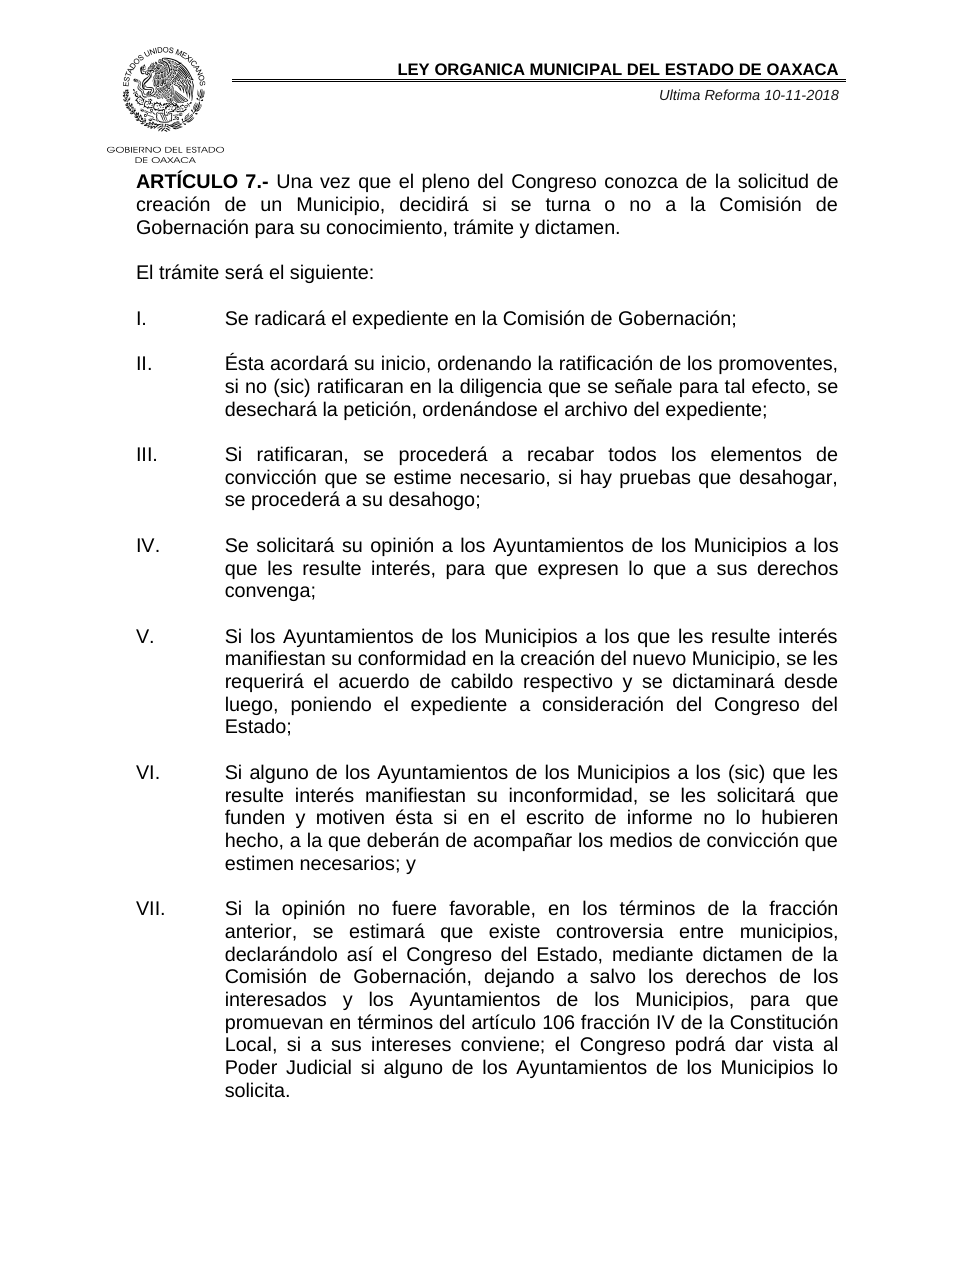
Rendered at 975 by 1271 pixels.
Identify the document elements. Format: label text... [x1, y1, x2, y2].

text ARTÍCULO 7.- Una vez que el pleno del Congreso conozca de la solicitud de creación de un Municipio, decidirá si se turna o no a la Comisión de Gobernación para su conocimiento, trámite y dictamen. [136, 170, 839, 238]
text El trámite será el siguiente: [136, 261, 839, 284]
list Se solicitará su opinión a los Ayuntamientos de los Municipios a los que les resulte interés, para que expresen lo que a sus derechos convenga; [136, 534, 839, 602]
list Si ratificaran, se procederá a recabar todos los elementos de convicción que se estime necesario, si hay pruebas que desahogar, se procederá a su desahogo; [136, 443, 839, 511]
list Se radicará el expediente en la Comisión de Gobernación; [136, 307, 839, 329]
picture [104, 44, 227, 166]
list Si alguno de los Ayuntamientos de los Municipios a los (sic) que les resulte interés manifiestan su inconformidad, se les solicitará que funden y motiven ésta si en el escrito de informe no lo hubieren hecho, a la que deberán de acompañar los medios de convicción que estimen necesarios; y [136, 761, 839, 874]
list Si la opinión no fuere favorable, en los términos de la fracción anterior, se estimará que existe controversia entre municipios, declarándolo así el Congreso del Estado, mediante dictamen de la Comisión de Gobernación, dejando a salvo los derechos de los interesados y los Ayuntamientos de los Municipios, para que promuevan en términos del artículo 106 fracción IV de la Constitución Local, si a sus intereses conviene; el Congreso podrá dar vista al Poder Judicial si alguno de los Ayuntamientos de los Municipios lo solicita. [136, 897, 839, 1101]
list Ésta acordará su inicio, ordenando la ratificación de los promoventes, si no (sic) ratificaran en la diligencia que se señale para tal efecto, se desechará la petición, ordenándose el archivo del expediente; [136, 352, 839, 420]
list Si los Ayuntamientos de los Municipios a los que les resulte interés manifiestan su conformidad en la creación del nuevo Municipio, se les requerirá el acuerdo de cabildo respectivo y se dictaminará desde luego, poniendo el expediente a consideración del Congreso del Estado; [136, 624, 839, 738]
